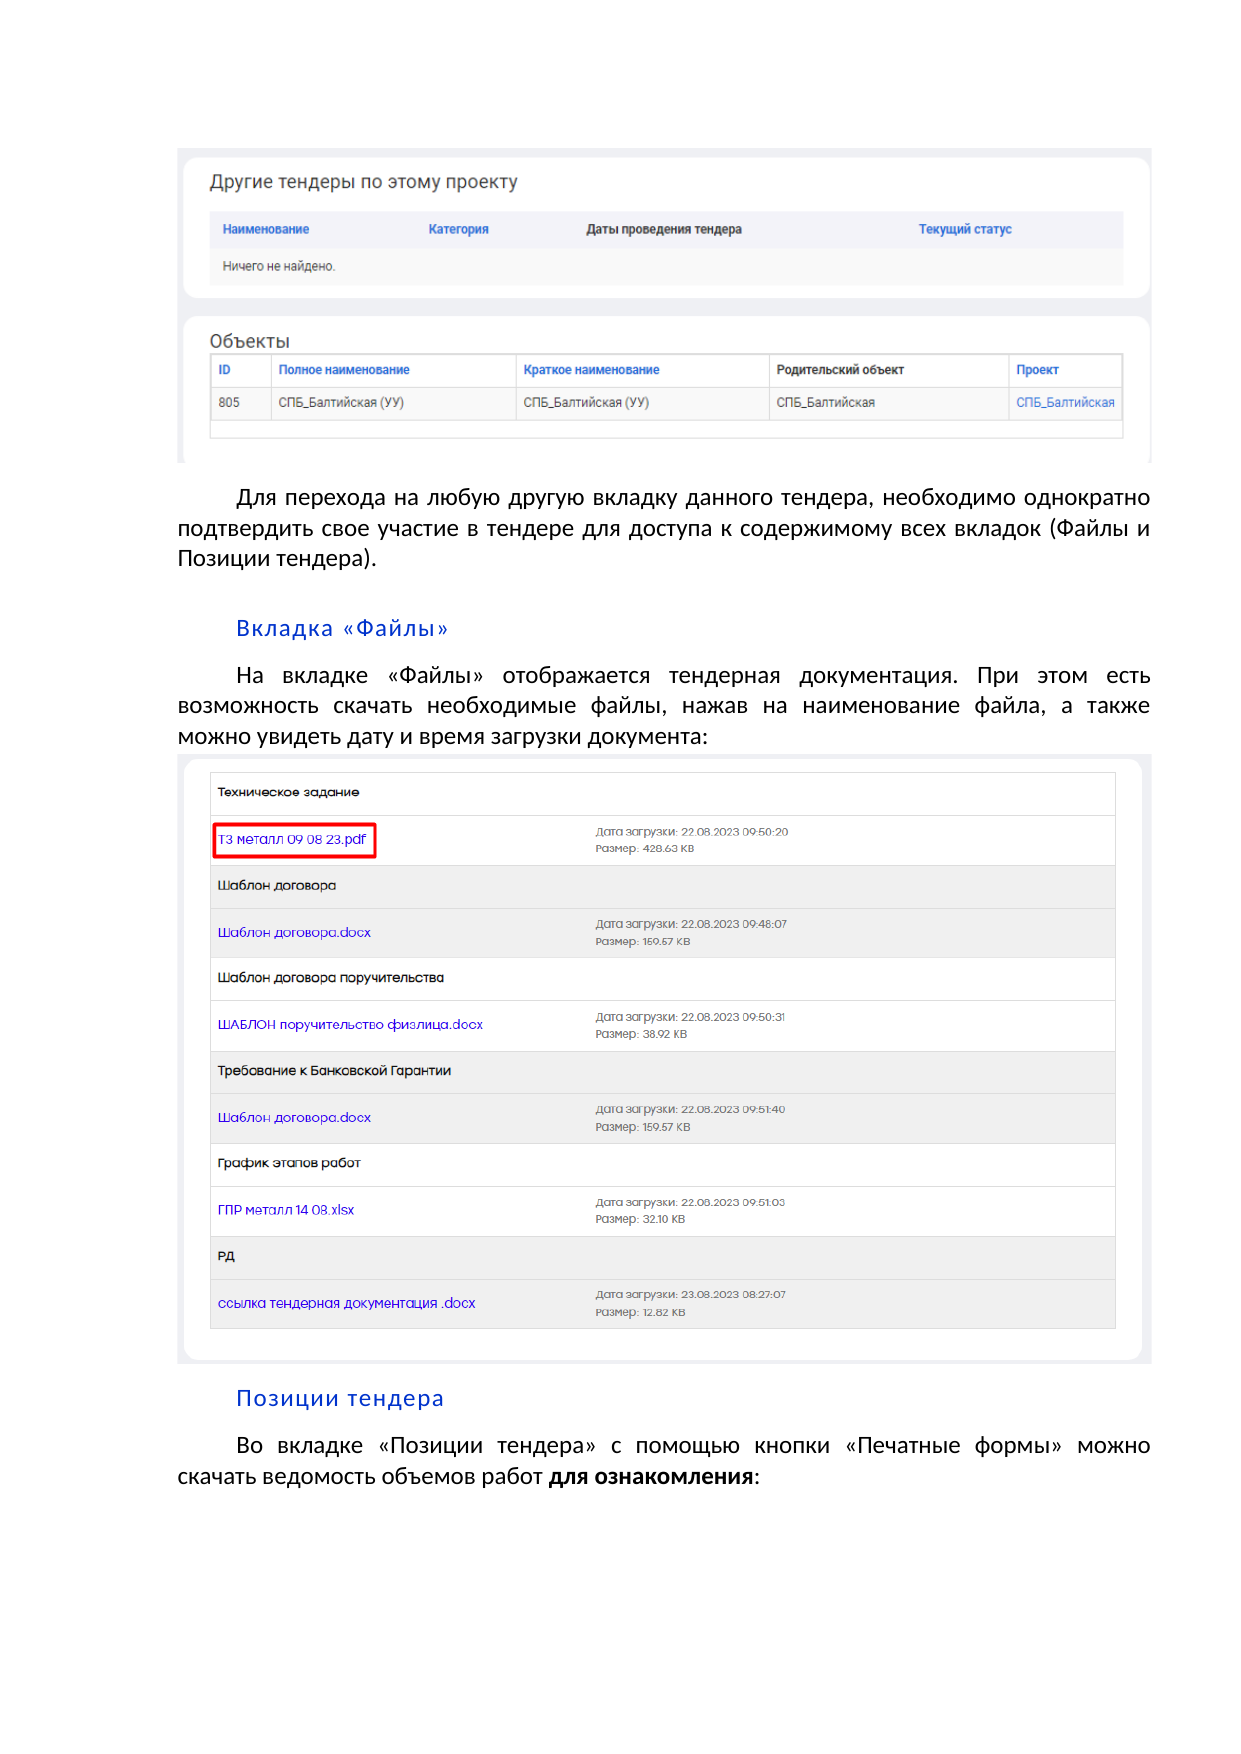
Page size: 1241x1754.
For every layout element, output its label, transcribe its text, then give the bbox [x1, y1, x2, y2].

picture [177, 754, 1152, 1364]
text Для перехода на любую другую вкладку данного тендера, необходимо однократно подтвердить свое участие в тендере для доступа к содержимому всех вкладок (Файлы и Позиции тендера). [177, 481, 1152, 573]
picture [177, 148, 1152, 463]
subtitle Вкладка «Файлы» [177, 612, 1152, 642]
text Во вкладке «Позиции тендера» с помощью кнопки «Печатные формы» можно скачать ведомость объемов работ для ознакомления: [177, 1429, 1152, 1490]
subtitle Позиции тендера [177, 1382, 1152, 1413]
text На вкладке «Файлы» отображается тендерная документация. При этом есть возможность скачать необходимые файлы, нажав на наименование файла, а также можно увидеть дату и время загрузки документа: [177, 659, 1152, 751]
